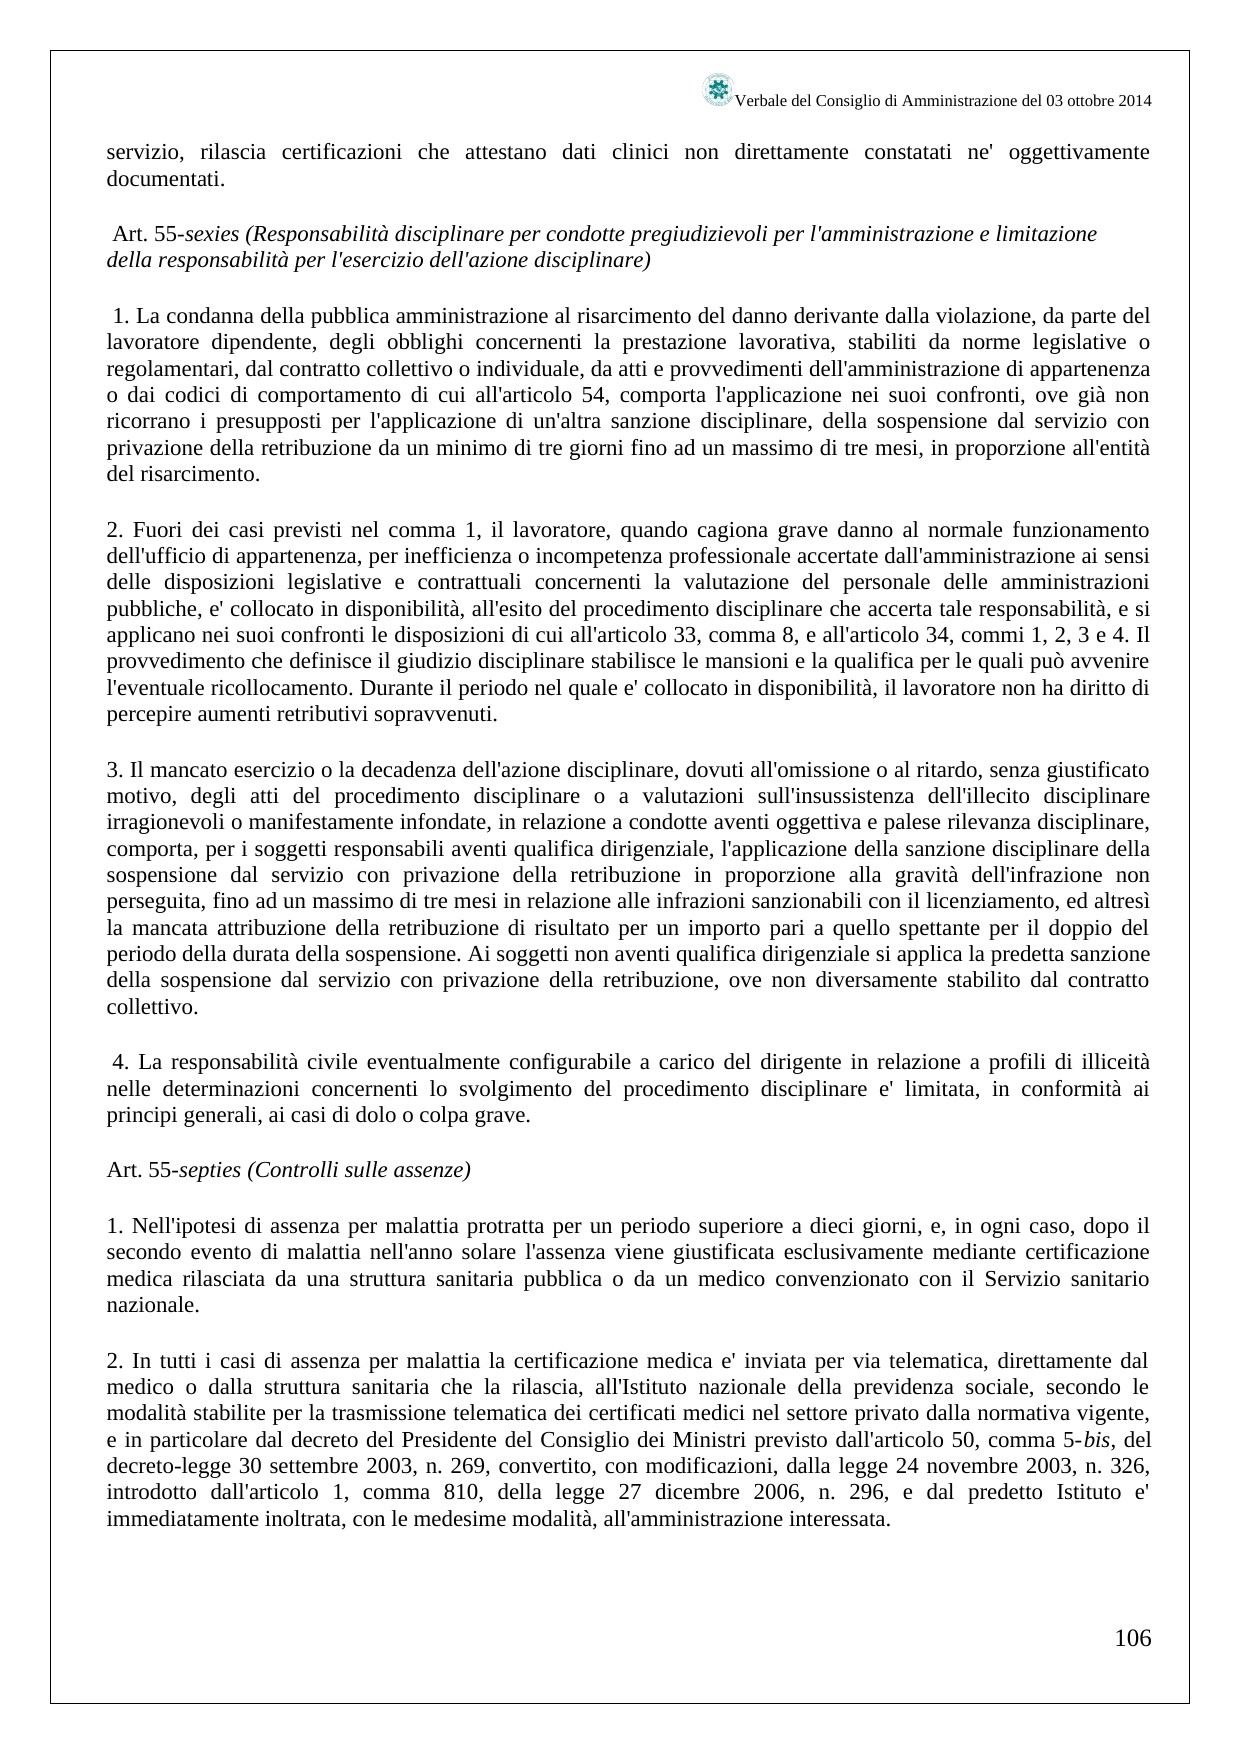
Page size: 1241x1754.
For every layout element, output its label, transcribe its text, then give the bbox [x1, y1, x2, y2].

text 4. La responsabilità civile eventualmente configurabile a carico del dirigente in relazione a profili di illiceità nelle determinazioni concernenti lo svolgimento del procedimento disciplinare e' limitata, in conformità ai principi generali, ai casi di dolo o colpa grave. [106, 1048, 1152, 1127]
text 1. La condanna della pubblica amministrazione al risarcimento del danno derivante dalla violazione, da parte del lavoratore dipendente, degli obblighi concernenti la prestazione lavorativa, stabiliti da norme legislative o regolamentari, dal contratto collettivo o individuale, da atti e provvedimenti dell'amministrazione di appartenenza o dai codici di comportamento di cui all'articolo 54, comporta l'applicazione nei suoi confronti, ove già non ricorrano i presupposti per l'applicazione di un'altra sanzione disciplinare, della sospensione dal servizio con privazione della retribuzione da un minimo di tre giorni fino ad un massimo di tre mesi, in proporzione all'entità del risarcimento. [106, 302, 1152, 486]
text Art. 55-sexies (Responsabilità disciplinare per condotte pregiudizievoli per l'amministrazione e limitazione della responsabilità per l'esercizio dell'azione disciplinare) [106, 220, 1152, 273]
text Art. 55-septies (Controlli sulle assenze) [106, 1157, 1152, 1183]
picture [702, 73, 735, 106]
text 2. Fuori dei casi previsti nel comma 1, il lavoratore, quando cagiona grave danno al normale funzionamento dell'ufficio di appartenenza, per inefficienza o incompetenza professionale accertate dall'amministrazione ai sensi delle disposizioni legislative e contrattuali concernenti la valutazione del personale delle amministrazioni pubbliche, e' collocato in disponibilità, all'esito del procedimento disciplinare che accerta tale responsabilità, e si applicano nei suoi confronti le disposizioni di cui all'articolo 33, comma 8, e all'articolo 34, commi 1, 2, 3 e 4. Il provvedimento che definisce il giudizio disciplinare stabilisce le mansioni e la qualifica per le quali può avvenire l'eventuale ricollocamento. Durante il periodo nel quale e' collocato in disponibilità, il lavoratore non ha diritto di percepire aumenti retributivi sopravvenuti. [106, 516, 1152, 726]
text tutti i casi di assenza per malattia la certificazione medica e' inviata per via telematica, direttamente dal medico o dalla struttura sanitaria che la rilascia, all'Istituto nazionale della previdenza sociale, secondo le modalità stabilite per la trasmissione telematica dei certificati medici nel settore privato dalla normativa vigente, e in particolare dal decreto del Presidente del Consiglio dei Ministri previsto dall'articolo 50, comma 5-bis, del decreto-legge 30 settembre 2003, n. 269, convertito, con modificazioni, dalla legge 24 novembre 2003, n. 326, introdotto dall'articolo 1, comma 810, della legge 27 dicembre 2006, n. 296, e dal predetto Istituto e' immediatamente inoltrata, con le medesime modalità, all'amministrazione interessata. [106, 1347, 1152, 1531]
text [106, 138, 1152, 191]
text 1. Nell'ipotesi di assenza per malattia protratta per un periodo superiore a dieci giorni, e, in ogni caso, dopo il secondo evento di malattia nell'anno solare l'assenza viene giustificata esclusivamente mediante certificazione medica rilasciata da una struttura sanitaria pubblica o da un medico convenzionato con il Servizio sanitario nazionale. [106, 1212, 1152, 1317]
text 3. Il mancato esercizio o la decadenza dell'azione disciplinare, dovuti all'omissione o al ritardo, senza giustificato motivo, degli atti del procedimento disciplinare o a valutazioni sull'insussistenza dell'illecito disciplinare irragionevoli o manifestamente infondate, in relazione a condotte aventi oggettiva e palese rilevanza disciplinare, comporta, per i soggetti responsabili aventi qualifica dirigenziale, l'applicazione della sanzione disciplinare della sospensione dal servizio con privazione della retribuzione in proporzione alla gravità dell'infrazione non perseguita, fino ad un massimo di tre mesi in relazione alle infrazioni sanzionabili con il licenziamento, ed altresì la mancata attribuzione della retribuzione di risultato per un importo pari a quello spettante per il doppio del periodo della durata della sospensione. Ai soggetti non aventi qualifica dirigenziale si applica la predetta sanzione della sospensione dal servizio con privazione della retribuzione, ove non diversamente stabilito dal contratto collettivo. [106, 756, 1152, 1019]
